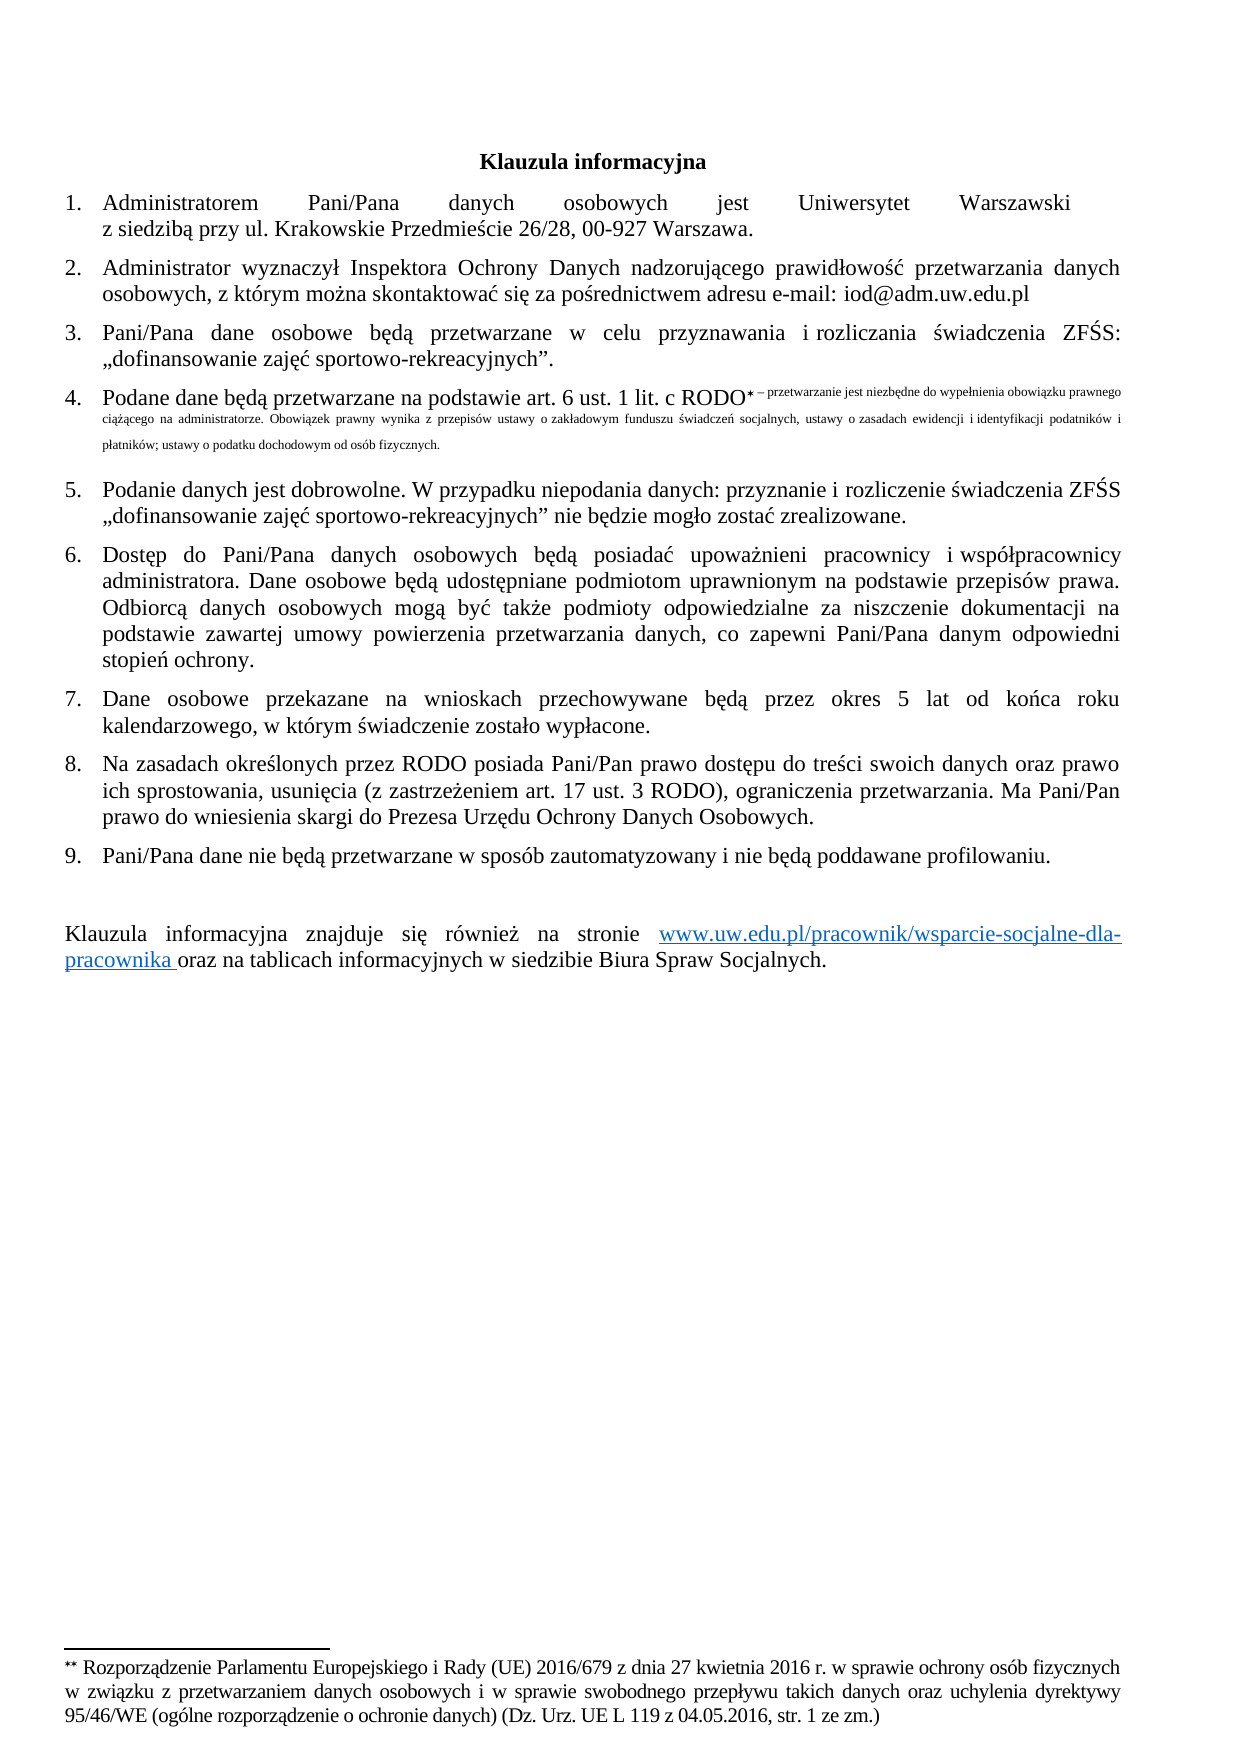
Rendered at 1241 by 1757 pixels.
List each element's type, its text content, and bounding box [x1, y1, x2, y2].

list Pani/Pana dane nie będą przetwarzane w sposób zautomatyzowany i nie będą poddawane profilowaniu. [64, 842, 1121, 868]
list Na zasadach określonych przez RODO posiada Pani/Pan prawo dostępu do treści swoich danych oraz prawo ich sprostowania, usunięcia (z zastrzeżeniem art. 17 ust. 3 RODO), ograniczenia przetwarzania. Ma Pani/Pan prawo do wniesienia skargi do Prezesa Urzędu Ochrony Danych Osobowych. [64, 751, 1121, 829]
text Klauzula informacyjna znajduje się również na stronie www.uw.edu.pl/pracownik/wsparcie-socjalne-dla-pracownika oraz na tablicach informacyjnych w siedzibie Biura Spraw Socjalnych. [64, 920, 1121, 972]
text Klauzula informacyjna [64, 148, 1121, 174]
list Podane dane będą przetwarzane na podstawie art. 6 ust. 1 lit. c RODO – przetwarzanie jest niezbędne do wypełnienia obowiązku prawnego ciążącego na administratorze. Obowiązek prawny wynika z przepisów ustawy o zakładowym funduszu świadczeń socjalnych, ustawy o zasadach ewidencji i identyfikacji podatników i płatników; ustawy o podatku dochodowym od osób fizycznych. [64, 384, 1121, 463]
list Dane osobowe przekazane na wnioskach przechowywane będą przez okres 5 lat od końca roku kalendarzowego, w którym świadczenie zostało wypłacone. [64, 685, 1121, 738]
list Podanie danych jest dobrowolne. W przypadku niepodania danych: przyznanie i rozliczenie świadczenia ZFŚS „dofinansowanie zajęć sportowo-rekreacyjnych” nie będzie mogło zostać zrealizowane. [64, 476, 1121, 528]
list Administratorem Pani/Pana danych osobowych jest Uniwersytet Warszawski z siedzibą przy ul. Krakowskie Przedmieście 26/28, 00-927 Warszawa. [64, 189, 1121, 241]
list Dostęp do Pani/Pana danych osobowych będą posiadać upoważnieni pracownicy i współpracownicy administratora. Dane osobowe będą udostępniane podmiotom uprawnionym na podstawie przepisów prawa. Odbiorcą danych osobowych mogą być także podmioty odpowiedzialne za niszczenie dokumentacji na podstawie zawartej umowy powierzenia przetwarzania danych, co zapewni Pani/Pana danym odpowiedni stopień ochrony. [64, 541, 1121, 673]
list Pani/Pana dane osobowe będą przetwarzane w celu przyznawania i rozliczania świadczenia ZFŚS: „dofinansowanie zajęć sportowo-rekreacyjnych”. [64, 319, 1121, 372]
list Administrator wyznaczył Inspektora Ochrony Danych nadzorującego prawidłowość przetwarzania danych osobowych, z którym można skontaktować się za pośrednictwem adresu e-mail: iod@adm.uw.edu.pl [64, 254, 1121, 307]
